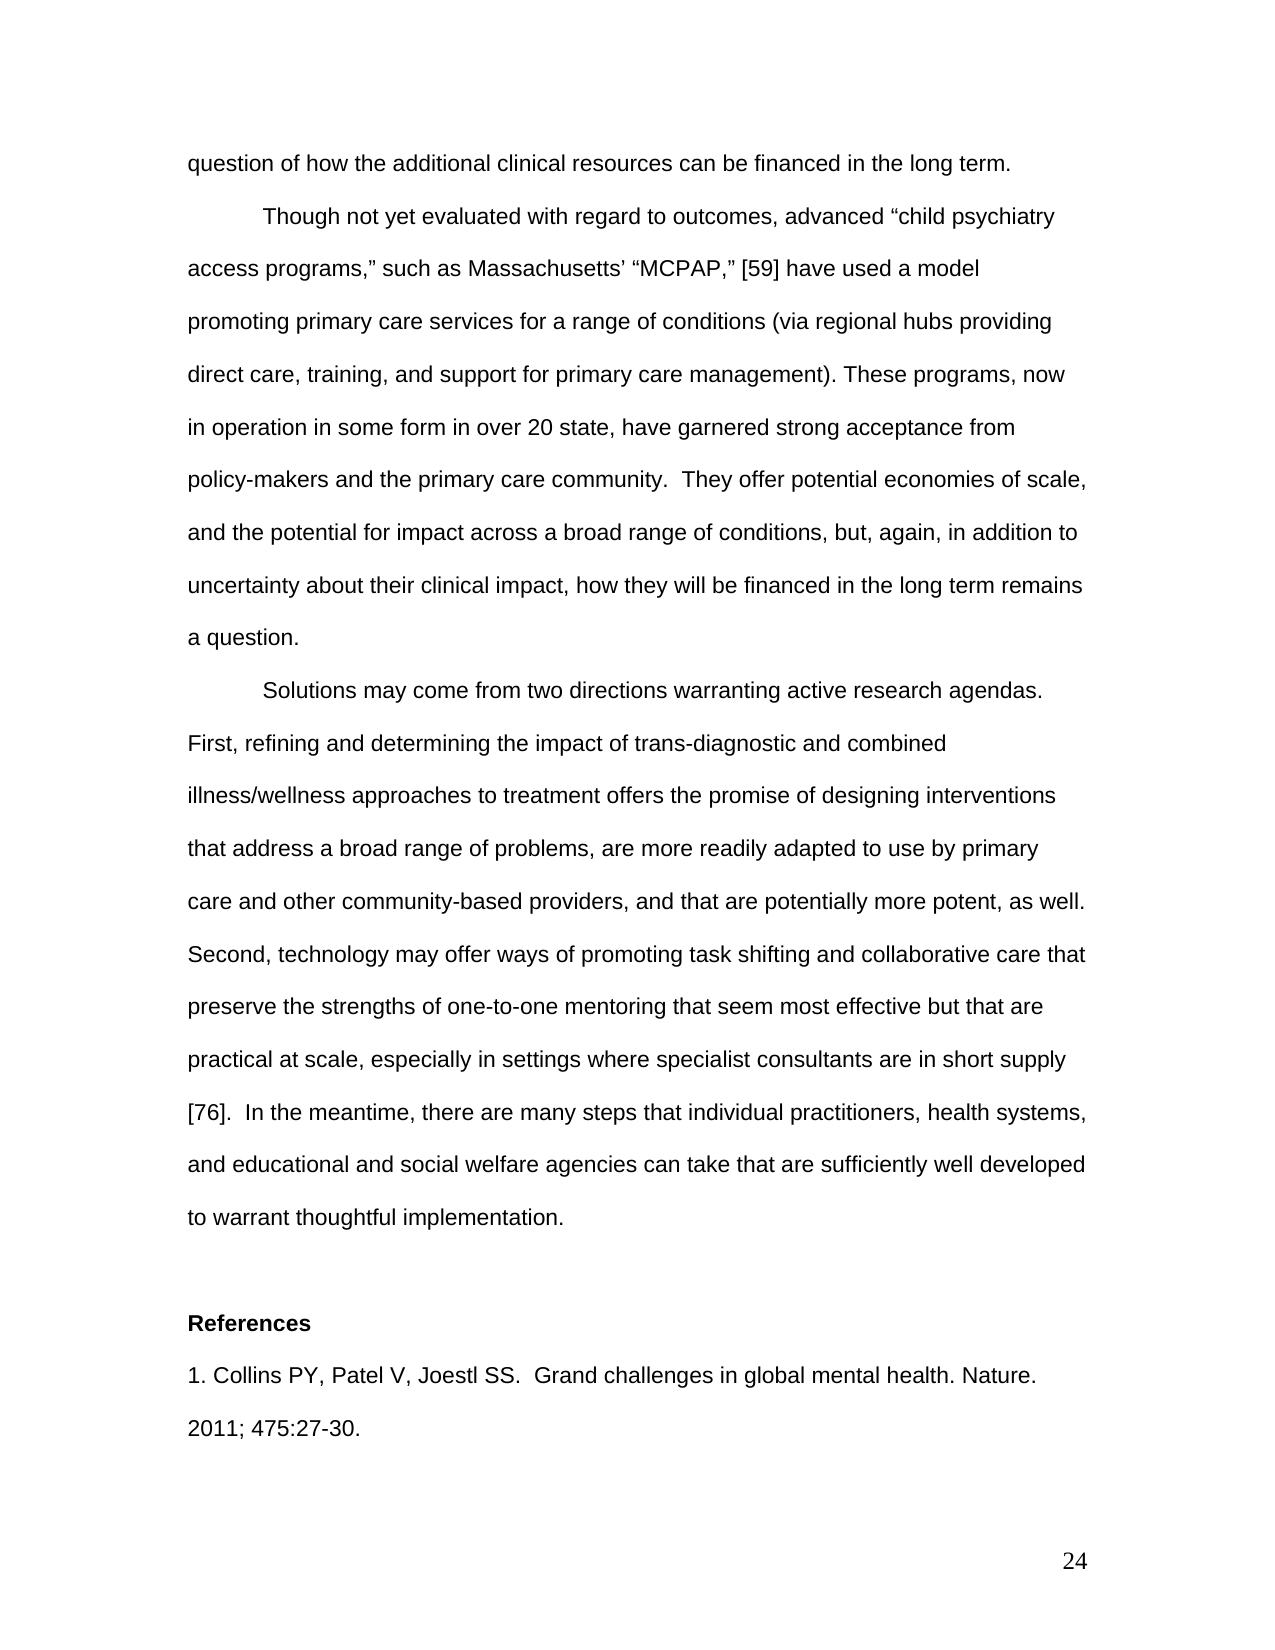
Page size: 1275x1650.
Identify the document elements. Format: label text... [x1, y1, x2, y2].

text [187, 150, 1087, 176]
text Solutions may come from two directions warranting active research agendas. First, refining and determining the impact of trans-diagnostic and combined illness/wellness approaches to treatment offers the promise of designing interventions that address a broad range of problems, are more readily adapted to use by primary care and other community-based providers, and that are potentially more potent, as well. Second, technology may offer ways of promoting task shifting and collaborative care that preserve the strengths of one-to-one mentoring that seem most effective but that are practical at scale, especially in settings where specialist consultants are in short supply [76]. In the meantime, there are many steps that individual practitioners, health systems, and educational and social welfare agencies can take that are sufficiently well developed to warrant thoughtful implementation. [187, 677, 1087, 1231]
text References [187, 1309, 1087, 1336]
text Though not yet evaluated with regard to outcomes, advanced “child psychiatry access programs,” such as Massachusetts’ “MCPAP,” [59] have used a model promoting primary care services for a range of conditions (via regional hubs providing direct care, training, and support for primary care management). These programs, now in operation in some form in over 20 state, have garnered strong acceptance from policy-makers and the primary care community. They offer potential economies of scale, and the potential for impact across a broad range of conditions, but, again, in addition to uncertainty about their clinical impact, how they will be financed in the long term remains a question. [187, 203, 1087, 651]
text 1. Collins PY, Patel V, Joestl SS. Grand challenges in global mental health. Nature. 2011; 475:27-30. [187, 1362, 1087, 1441]
